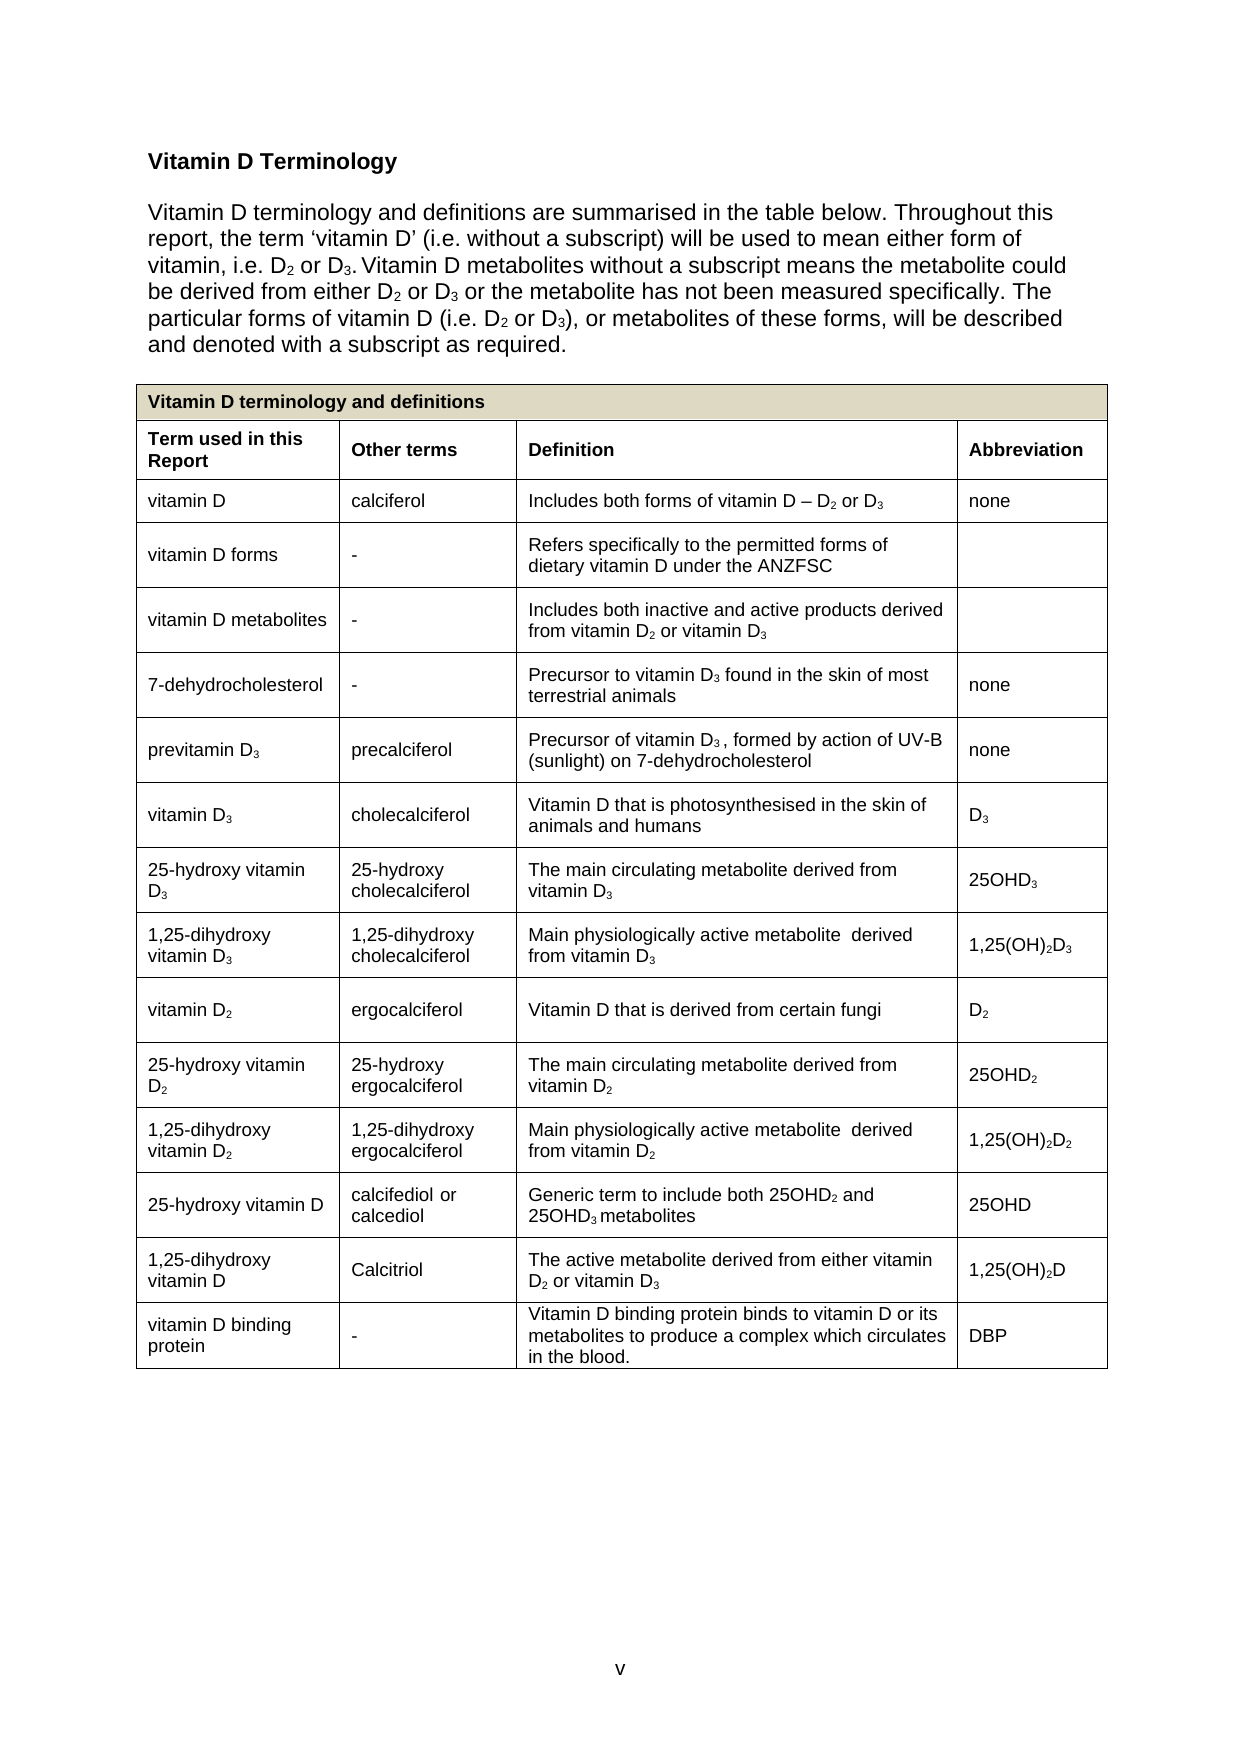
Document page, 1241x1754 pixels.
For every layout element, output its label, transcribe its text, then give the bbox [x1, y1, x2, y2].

table_cell 1,25-dihydroxy vitamin D3 [137, 913, 339, 977]
table_cell 25OHD2 [958, 1043, 1107, 1107]
table_cell Calcitriol [340, 1238, 516, 1302]
table_cell none [958, 718, 1107, 782]
table_cell Generic term to include both 25OHD2 and 25OHD3 metabolites [517, 1173, 957, 1237]
table_cell DBP [958, 1303, 1107, 1368]
table_cell The active metabolite derived from either vitamin D2 or vitamin D3 [517, 1238, 957, 1302]
table_cell 25-hydroxy vitamin D [137, 1173, 339, 1237]
table_cell Vitamin D that is photosynthesised in the skin of animals and humans [517, 783, 957, 847]
table_cell Main physiologically active metabolite derived from vitamin D2 [517, 1108, 957, 1172]
table_cell Refers specifically to the permitted forms of dietary vitamin D under the ANZFSC [517, 523, 957, 587]
table_cell Includes both forms of vitamin D – D2 or D3 [517, 480, 957, 522]
table_header Vitamin D terminology and definitions [137, 385, 1107, 419]
table_cell D2 [958, 978, 1107, 1042]
table_cell Vitamin D that is derived from certain fungi [517, 978, 957, 1042]
text Vitamin D terminology and definitions are summarised in the table below. Throughout this report, the term ‘vitamin D’ (i.e. without a subscript) will be used to mean either form of vitamin, i.e. D2 or D3. Vitamin D metabolites without a subscript means the metabolite could be derived from either D2 or D3 or the metabolite has not been measured specifically. The particular forms of vitamin D (i.e. D2 or D3), or metabolites of these forms, will be described and denoted with a subscript as required. [148, 199, 1092, 357]
table_cell vitamin D3 [137, 783, 339, 847]
table_cell Precursor to vitamin D3 found in the skin of most terrestrial animals [517, 653, 957, 717]
table_cell [958, 523, 1107, 587]
table_cell ergocalciferol [340, 978, 516, 1042]
table_cell precalciferol [340, 718, 516, 782]
table_cell 7-dehydrocholesterol [137, 653, 339, 717]
table_cell 1,25(OH)2D2 [958, 1108, 1107, 1172]
table_cell previtamin D3 [137, 718, 339, 782]
table_cell vitamin D forms [137, 523, 339, 587]
table_cell 1,25-dihydroxy cholecalciferol [340, 913, 516, 977]
table_cell calciferol [340, 480, 516, 522]
table_cell Abbreviation [958, 421, 1107, 478]
table_cell vitamin D metabolites [137, 588, 339, 652]
table_cell 25-hydroxy vitamin D2 [137, 1043, 339, 1107]
table_cell 25-hydroxy cholecalciferol [340, 848, 516, 912]
table_cell none [958, 480, 1107, 522]
table_cell Precursor of vitamin D3 , formed by action of UV-B (sunlight) on 7-dehydrocholesterol [517, 718, 957, 782]
table_cell none [958, 653, 1107, 717]
table_cell cholecalciferol [340, 783, 516, 847]
table_cell 1,25-dihydroxy vitamin D2 [137, 1108, 339, 1172]
table_cell Other terms [340, 421, 516, 478]
table_cell 25OHD3 [958, 848, 1107, 912]
table_cell - [340, 1303, 516, 1368]
table_cell 25-hydroxy vitamin D3 [137, 848, 339, 912]
table_cell vitamin D [137, 480, 339, 522]
table_cell - [340, 523, 516, 587]
table_cell 1,25-dihydroxy vitamin D [137, 1238, 339, 1302]
table_cell 1,25-dihydroxy ergocalciferol [340, 1108, 516, 1172]
table_cell Main physiologically active metabolite derived from vitamin D3 [517, 913, 957, 977]
table_cell Vitamin D binding protein binds to vitamin D or its metabolites to produce a complex which circulates in the blood. [517, 1303, 957, 1368]
table_cell Term used in this Report [137, 421, 339, 478]
table_cell vitamin D2 [137, 978, 339, 1042]
table_cell vitamin D binding protein [137, 1303, 339, 1368]
table_cell 25-hydroxy ergocalciferol [340, 1043, 516, 1107]
table_cell 1,25(OH)2D [958, 1238, 1107, 1302]
subtitle Vitamin D Terminology [148, 148, 1092, 174]
table_cell The main circulating metabolite derived from vitamin D3 [517, 848, 957, 912]
table_cell 25OHD [958, 1173, 1107, 1237]
table_cell The main circulating metabolite derived from vitamin D2 [517, 1043, 957, 1107]
table_cell [958, 588, 1107, 652]
table_cell - [340, 588, 516, 652]
table_cell - [340, 653, 516, 717]
table_cell Includes both inactive and active products derived from vitamin D2 or vitamin D3 [517, 588, 957, 652]
table_cell calcifediol or calcediol [340, 1173, 516, 1237]
table_cell 1,25(OH)2D3 [958, 913, 1107, 977]
table_cell Definition [517, 421, 957, 478]
table_cell D3 [958, 783, 1107, 847]
